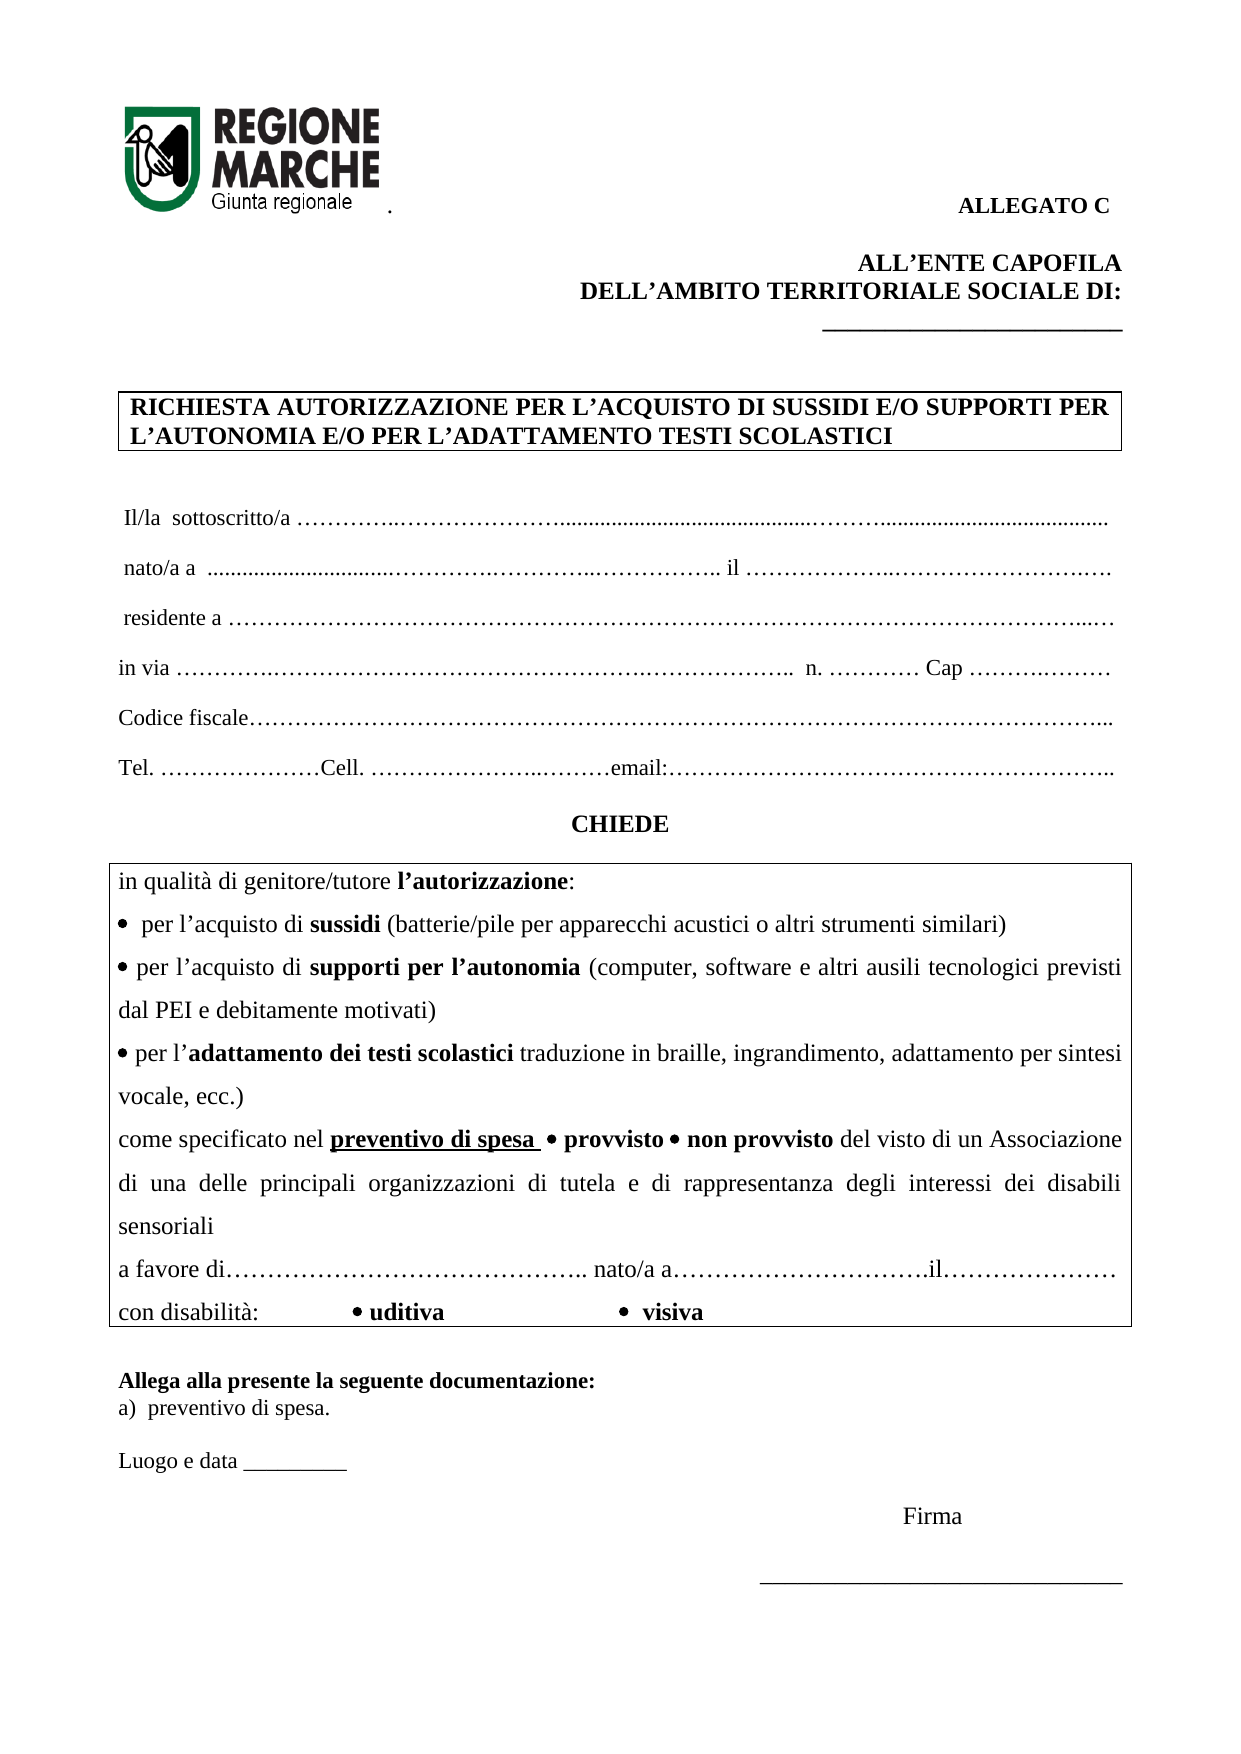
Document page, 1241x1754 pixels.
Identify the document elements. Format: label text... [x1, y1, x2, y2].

text per l’adattamento dei testi scolastici traduzione in braille, ingrandimento, adattamento per sintesi vocale, ecc.) [110, 1035, 1131, 1110]
text con disabilità: uditiva visiva [110, 1294, 1131, 1326]
text come specificato nel preventivo di spesa provvisto non provvisto del visto di un Associazione di una delle principali organizzazioni di tutela e di rappresentanza degli interessi dei disabili sensoriali [110, 1121, 1131, 1239]
text ALL’ENTE CAPOFILA [118, 248, 1122, 276]
text per l’acquisto di supporti per l’autonomia (computer, software e altri ausili tecnologici previsti dal PEI e debitamente motivati) [110, 949, 1131, 1024]
text residente a …………………………………………………………………………………………………...… [118, 609, 1122, 630]
text Luogo e data _________ [118, 1447, 1122, 1473]
text Codice fiscale…………………………………………………………………………………………………... [118, 709, 1122, 730]
picture [123, 103, 387, 214]
text DELL’AMBITO TERRITORIALE SOCIALE DI: [118, 276, 1122, 305]
text per l’acquisto di sussidi (batterie/pile per apparecchi acustici o altri strumenti similari) [110, 906, 1131, 938]
text in via ………….………………………………………….……………….. n. ………… Cap ……….……… [118, 659, 1122, 680]
text Tel. …………………Cell. …………………..………email:………………………………………………….. [118, 759, 1122, 780]
text a favore di…………………………………….. nato/a a………………………….il………………… [110, 1251, 1131, 1283]
text ________________________ [118, 305, 1122, 334]
text Firma [118, 1501, 1122, 1530]
text CHIEDE [118, 809, 1122, 838]
list preventivo di spesa. [118, 1394, 1122, 1420]
text in qualità di genitore/tutore l’autorizzazione: [110, 864, 1131, 894]
text nato/a a ………….…………..…………….. il ………………..…………………….…. [118, 559, 1122, 580]
text Il/la sottoscritto/a …………..…………………............................................………........................................ [118, 509, 1122, 530]
table_header RICHIESTA AUTORIZZAZIONE PER L’ACQUISTO DI SUSSIDI E/O SUPPORTI PER L’AUTONOMIA E/O PER L’ADATTAMENTO TESTI SCOLASTICI [119, 393, 1121, 450]
text _____________________________ [118, 1558, 1122, 1587]
text Allega alla presente la seguente documentazione: [118, 1368, 1122, 1394]
